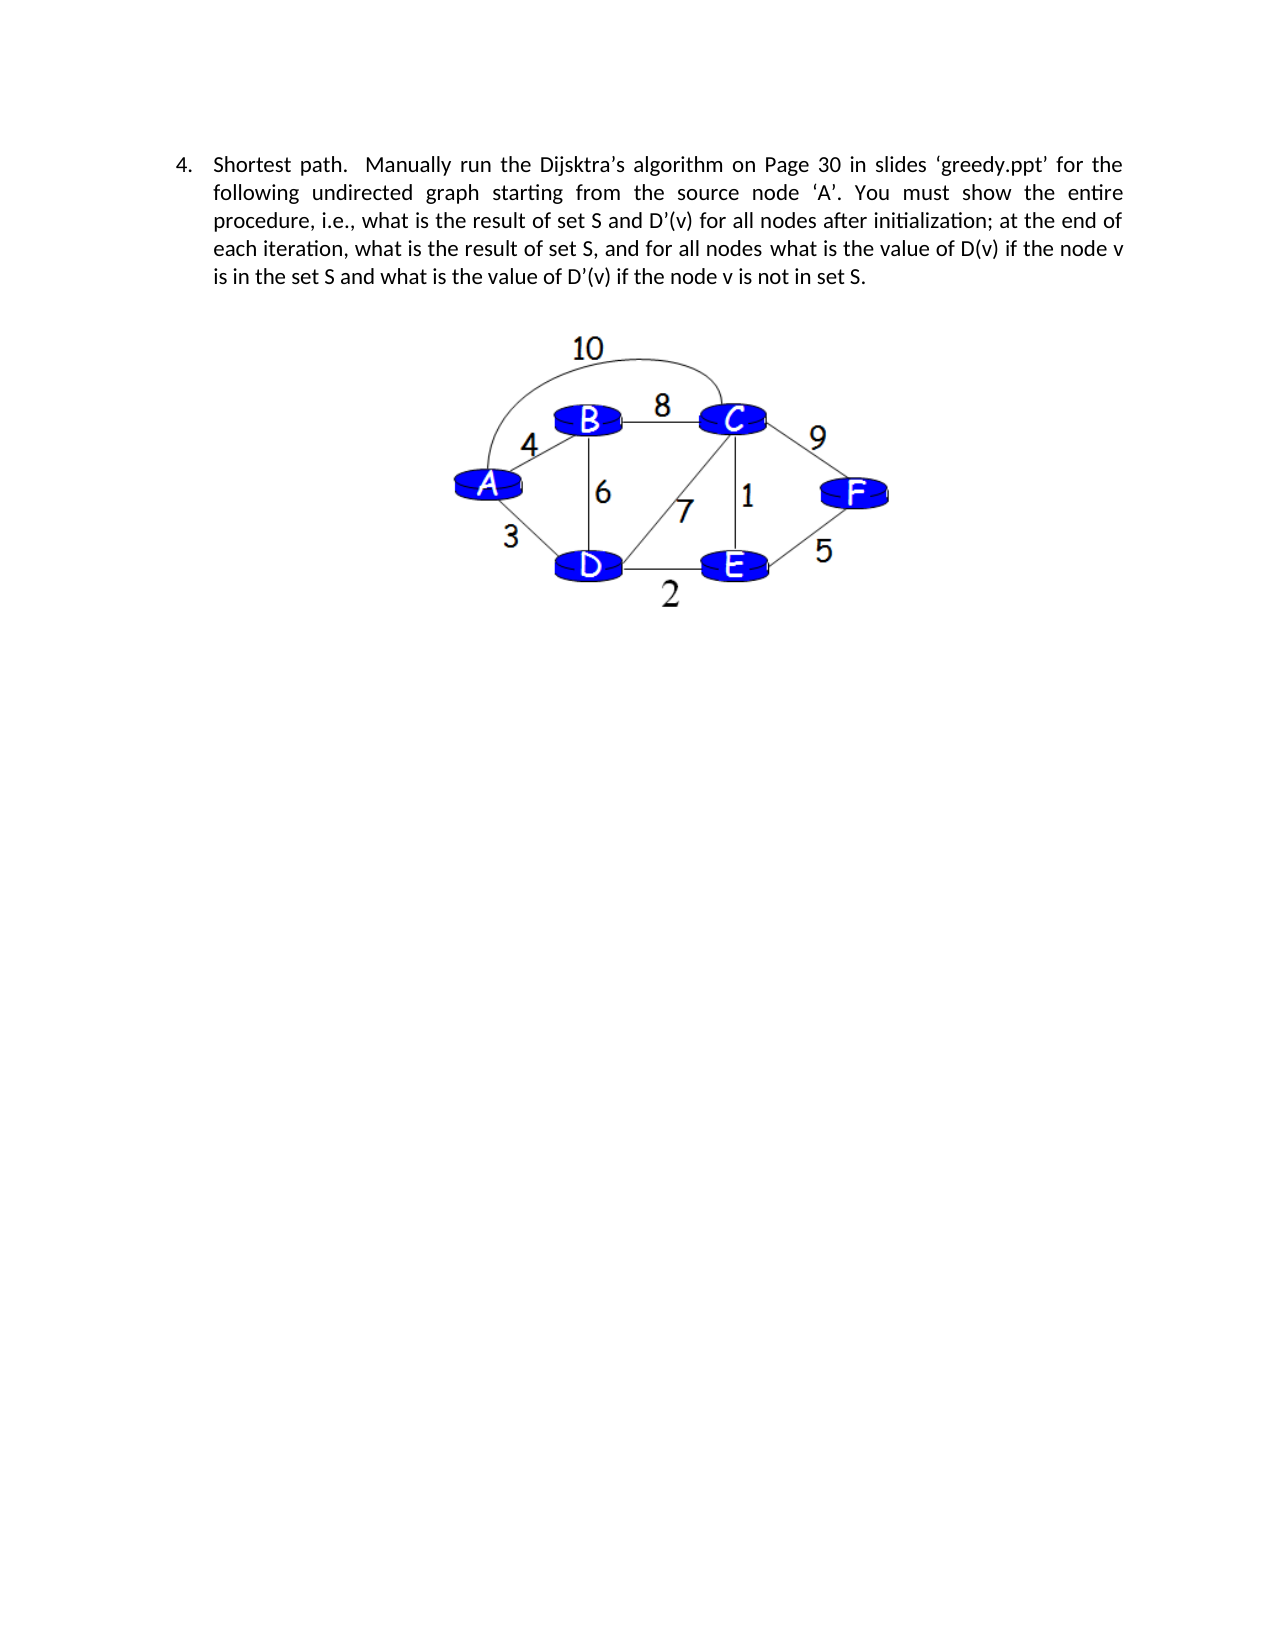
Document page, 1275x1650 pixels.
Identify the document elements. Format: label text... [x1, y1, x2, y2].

picture [428, 318, 911, 623]
list Shortest path. Manually run the Dijsktra’s algorithm on Page 30 in slides ‘greedy.ppt’ for the following undirected graph starting from the source node ‘A’. You must show the entire procedure, i.e., what is the result of set S and D’(v) for all nodes after initialization; at the end of each iteration, what is the result of set S, and for all nodes what is the value of D(v) if the node v is in the set S and what is the value of D’(v) if the node v is not in set S. [176, 150, 1125, 290]
